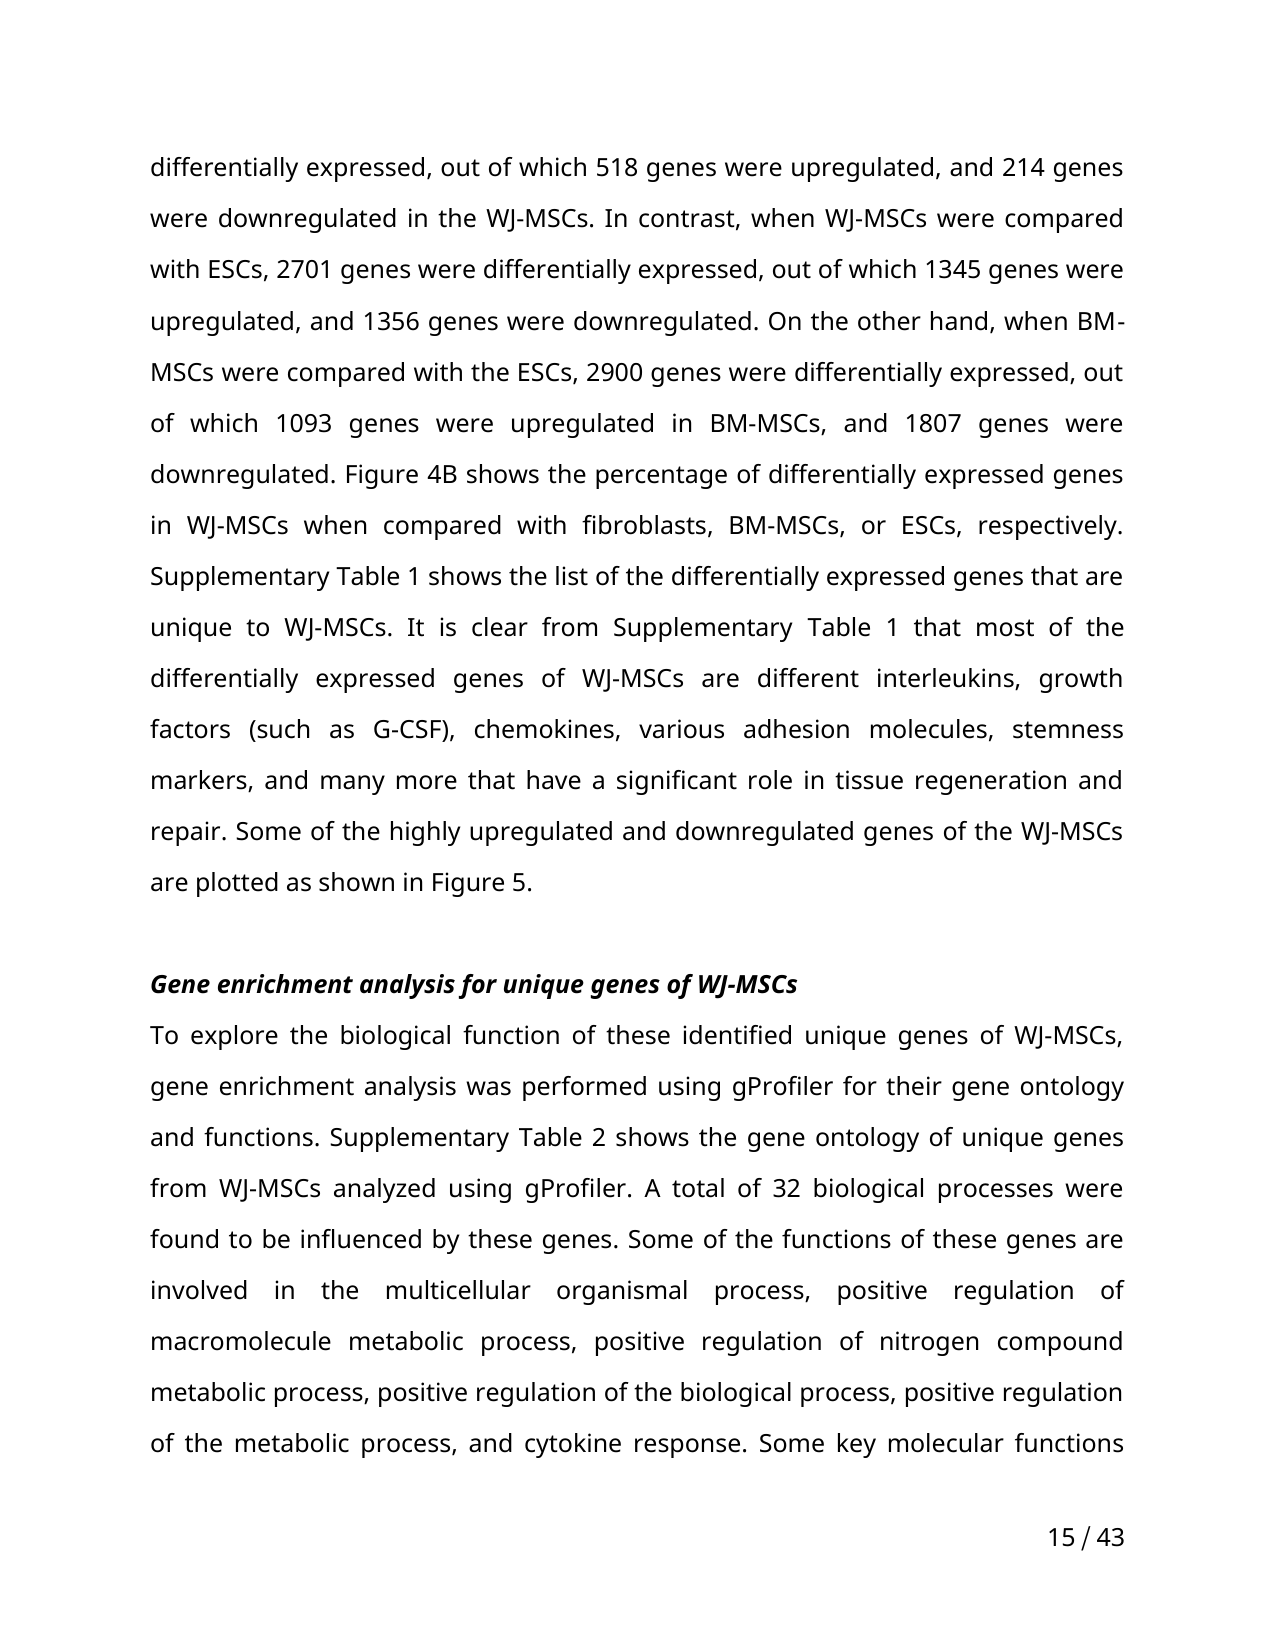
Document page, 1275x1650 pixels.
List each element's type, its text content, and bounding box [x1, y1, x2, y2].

text Gene enrichment analysis for unique genes of WJ-MSCs [150, 967, 1125, 1001]
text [150, 150, 1125, 899]
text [150, 1018, 1125, 1460]
